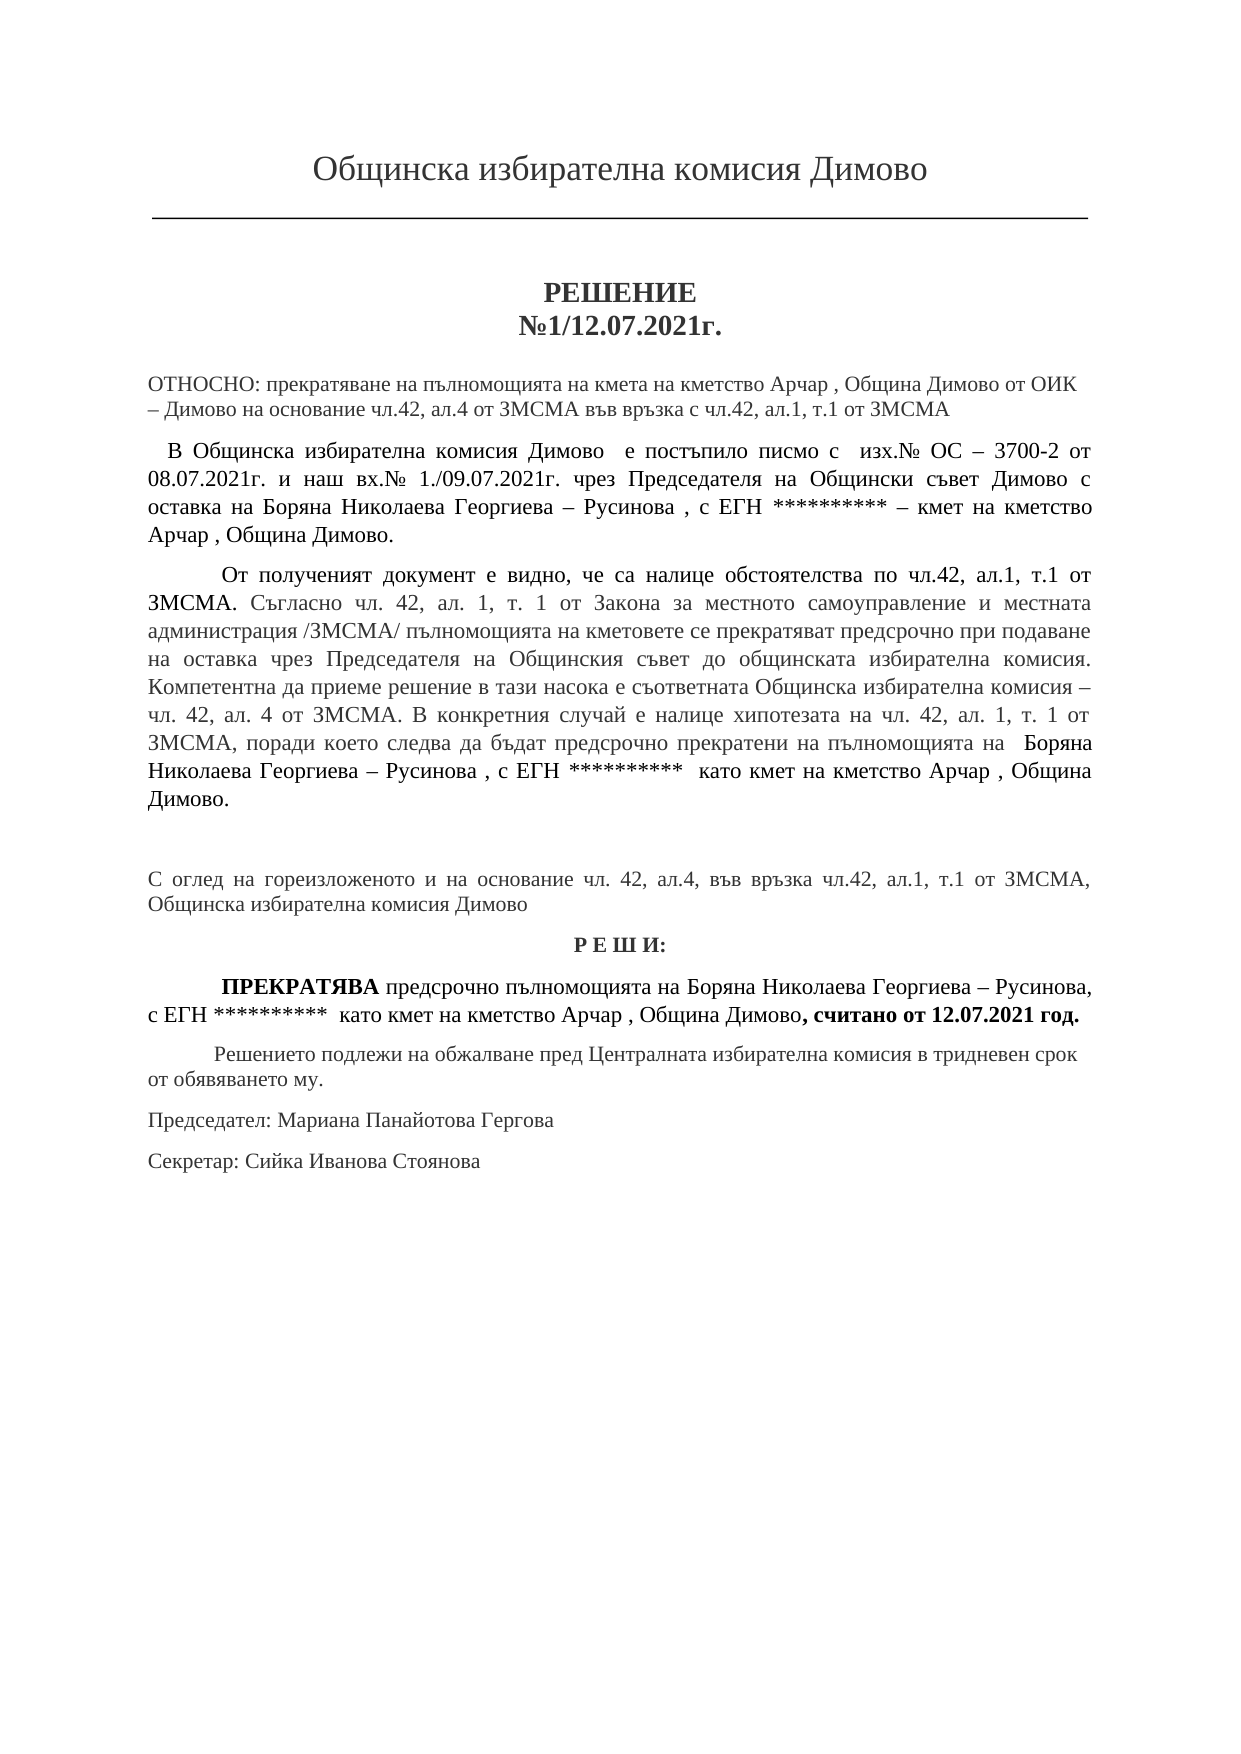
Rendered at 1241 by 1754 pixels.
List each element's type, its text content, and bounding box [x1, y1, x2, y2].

text ПРЕКРАТЯВА предсрочно пълномощията на Боряна Николаева Георгиева – Русинова, с ЕГН ********** като кмет на кметство Арчар , Община Димово, считано от 12.07.2021 год. [148, 973, 1093, 1027]
text От полученият документ е видно, че са налице обстоятелства по чл.42, ал.1, т.1 от ЗМСМА. Съгласно чл. 42, ал. 1, т. 1 от Закона за местното самоуправление и местната администрация /ЗМСМА/ пълномощията на кметовете се прекратяват предсрочно при подаване на оставка чрез Председателя на Общинския съвет до общинската избирателна комисия. Компетентна да приеме решение в тази насока е съответната Общинска избирателна комисия – чл. 42, ал. 4 от ЗМСМА. В конкретния случай е налице хипотезата на чл. 42, ал. 1, т. 1 от ЗМСМА, поради което следва да бъдат предсрочно прекратени на пълномощията на Боряна Николаева Георгиева – Русинова , с ЕГН ********** като кмет на кметство Арчар , Община Димово. [148, 561, 1093, 811]
text Решението подлежи на обжалване пред Централната избирателна комисия в тридневен срок от обявяването му. [148, 1041, 1093, 1091]
text РЕШЕНИЕ №1/12.07.2021г. [148, 275, 1093, 342]
text В Общинска избирателна комисия Димово е постъпило писмо с изх.№ ОС – 3700-2 от 08.07.2021г. и наш вх.№ 1./09.07.2021г. чрез Председателя на Общински съвет Димово с оставка на Боряна Николаева Георгиева – Русинова , с ЕГН ********** – кмет на кметство Арчар , Община Димово. [148, 437, 1093, 547]
text ОТНОСНО: прекратяване на пълномощията на кмета на кметство Арчар , Община Димово от ОИК – Димово на основание чл.42, ал.4 от ЗМСМА във връзка с чл.42, ал.1, т.1 от ЗМСМА [148, 371, 1093, 421]
text Председател: Мариана Панайотова Гергова [148, 1107, 1093, 1132]
text Общинска избирателна комисия Димово [148, 148, 1093, 188]
text С оглед на гореизложеното и на основание чл. 42, ал.4, във връзка чл.42, ал.1, т.1 от ЗМСМА, Общинска избирателна комисия Димово [148, 866, 1093, 916]
text Р Е Ш И: [148, 932, 1093, 957]
text Секретар: Сийка Иванова Стоянова [148, 1148, 1093, 1173]
